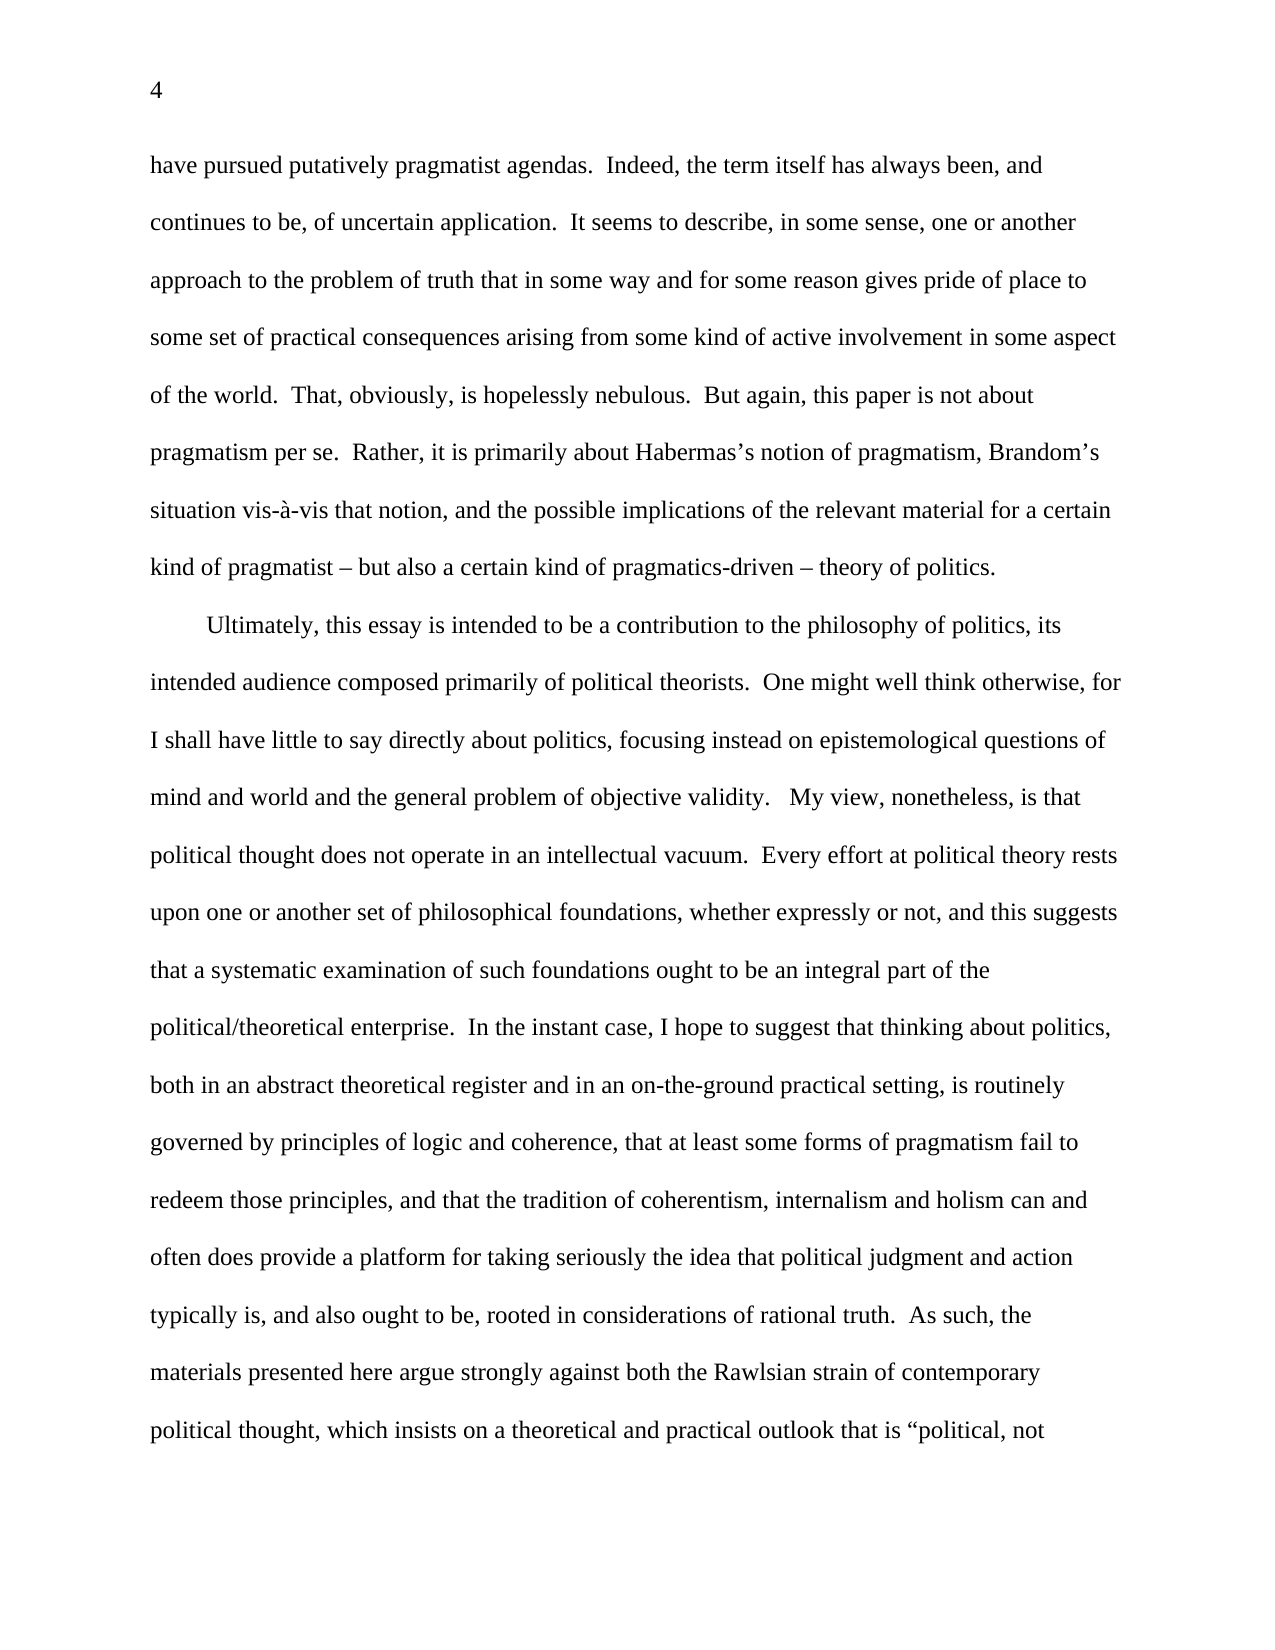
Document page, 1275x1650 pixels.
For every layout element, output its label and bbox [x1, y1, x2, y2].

text [150, 610, 1125, 1444]
text [150, 150, 1125, 581]
